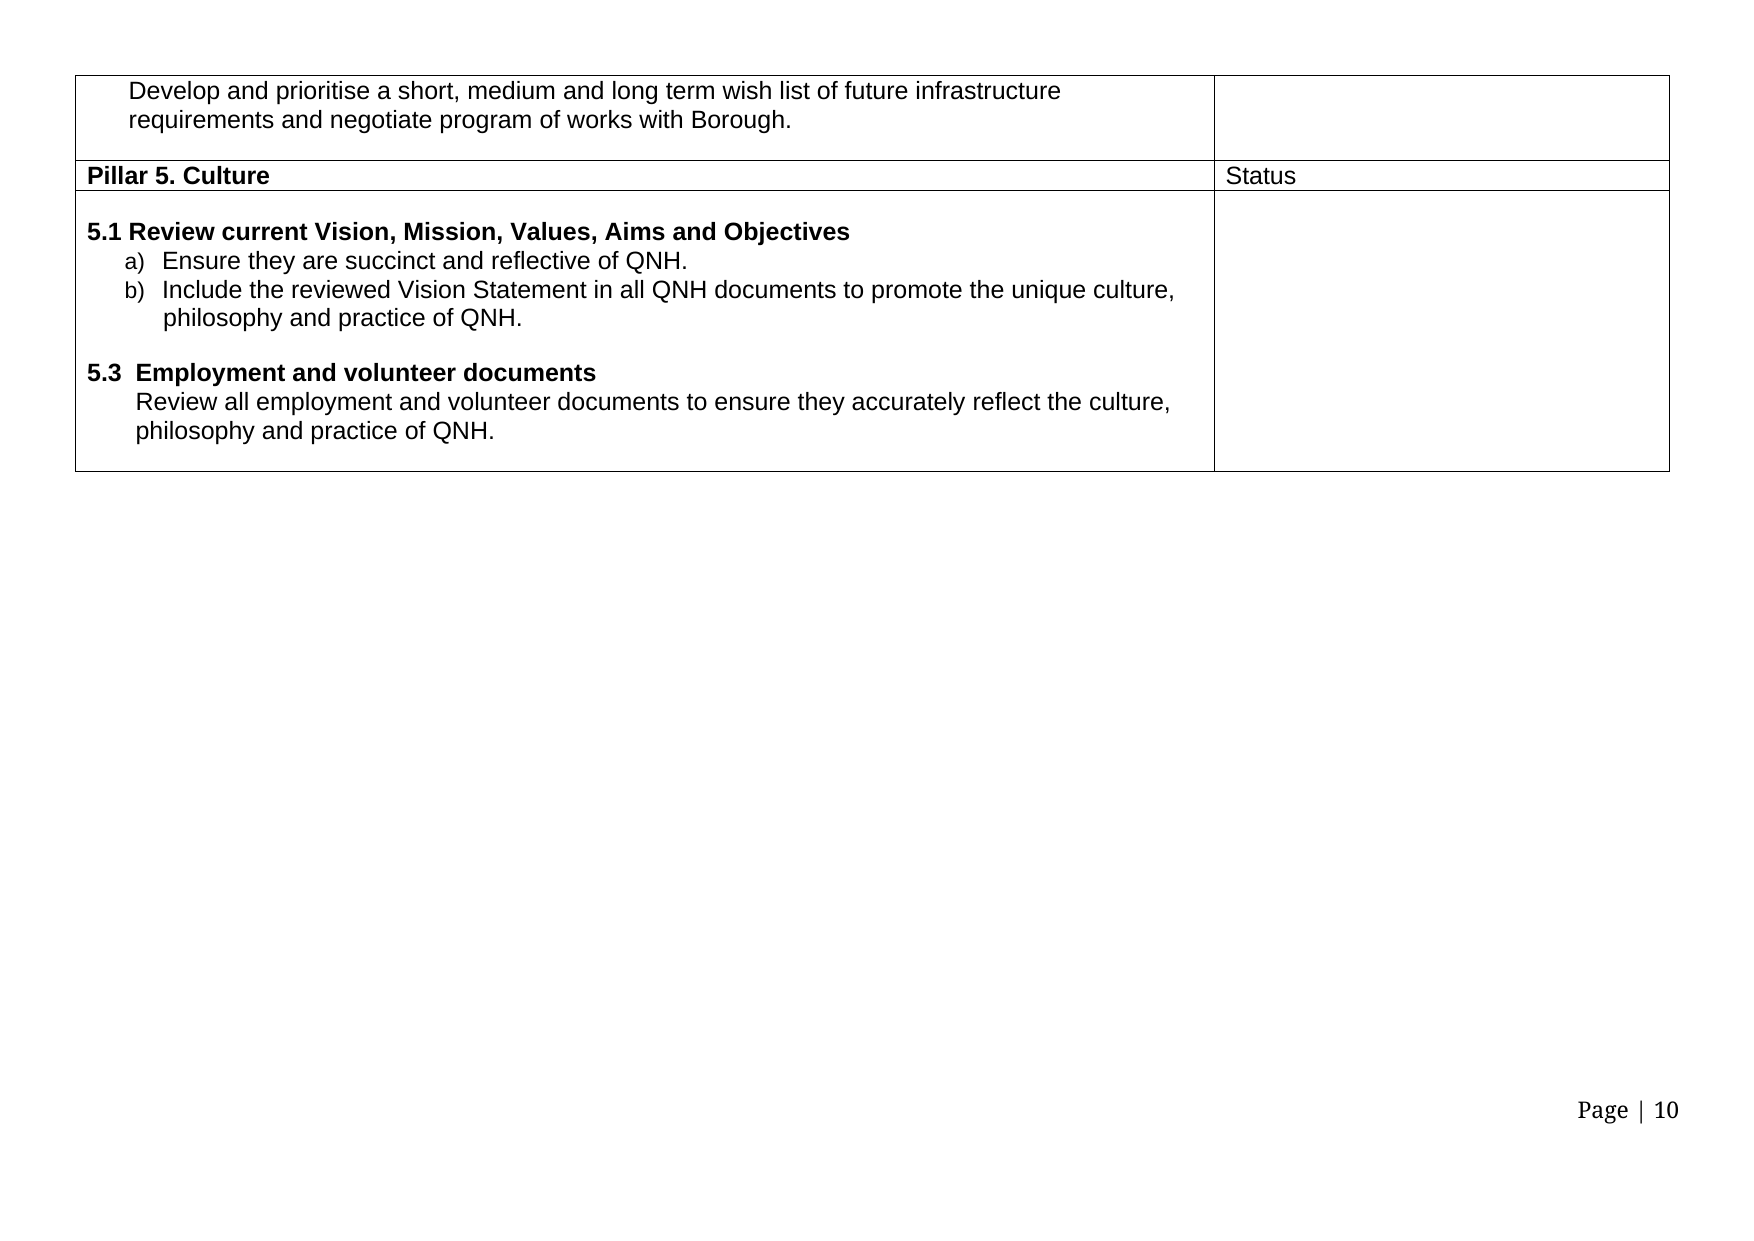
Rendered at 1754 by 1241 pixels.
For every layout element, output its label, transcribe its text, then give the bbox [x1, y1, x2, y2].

table_cell 5.1 Review current Vision, Mission, Values, Aims and Objectives Ensure they are succinct and reflective of QNH. Include the reviewed Vision Statement in all QNH documents to promote the unique culture, philosophy and practice of QNH. 5.3 Employment and volunteer documents Review all employment and volunteer documents to ensure they accurately reflect the culture, philosophy and practice of QNH. [76, 191, 1214, 471]
table_cell Status [1215, 161, 1669, 190]
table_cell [76, 76, 1214, 160]
table_cell [1215, 76, 1669, 160]
table_cell Pillar 5. Culture [76, 161, 1214, 190]
table_cell [1215, 191, 1669, 471]
